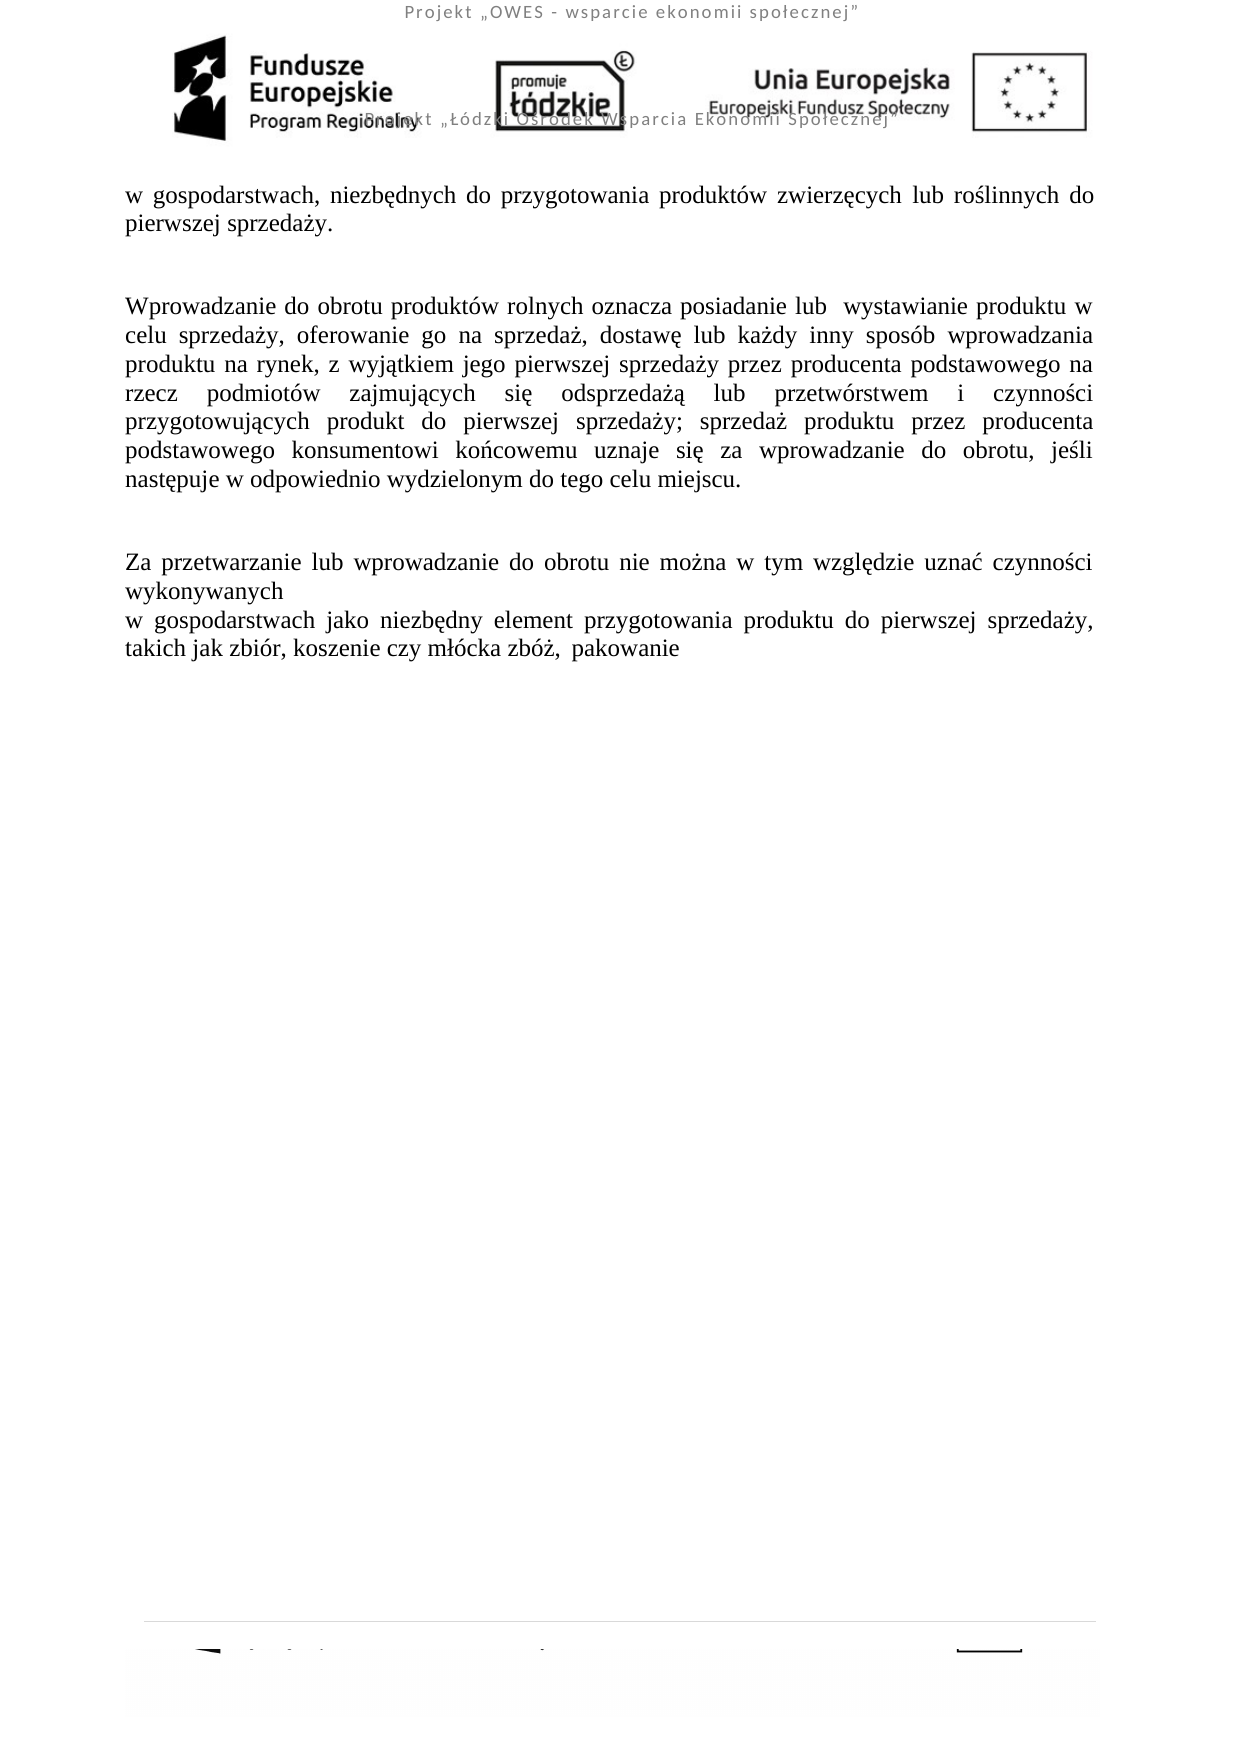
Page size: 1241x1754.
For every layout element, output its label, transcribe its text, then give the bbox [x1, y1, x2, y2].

picture [155, 0, 1102, 180]
text Wprowadzanie do obrotu produktów rolnych oznacza posiadanie lub wystawianie produktu w celu sprzedaży, oferowanie go na sprzedaż, dostawę lub każdy inny sposób wprowadzania produktu na rynek, z wyjątkiem jego pierwszej sprzedaży przez producenta podstawowego na rzecz podmiotów zajmujących się odsprzedażą lub przetwórstwem i czynności przygotowujących produkt do pierwszej sprzedaży; sprzedaż produktu przez producenta podstawowego konsumentowi końcowemu uznaje się za wprowadzanie do obrotu, jeśli następuje w odpowiednio wydzielonym do tego celu miejscu. [125, 291, 1094, 493]
text Za przetwarzanie lub wprowadzanie do obrotu nie można w tym względzie uznać czynności wykonywanych w gospodarstwach jako niezbędny element przygotowania produktu do pierwszej sprzedaży, takich jak zbiór, koszenie czy młócka zbóż, pakowanie [125, 547, 1094, 662]
picture [125, 1649, 1100, 1717]
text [125, 158, 1094, 237]
